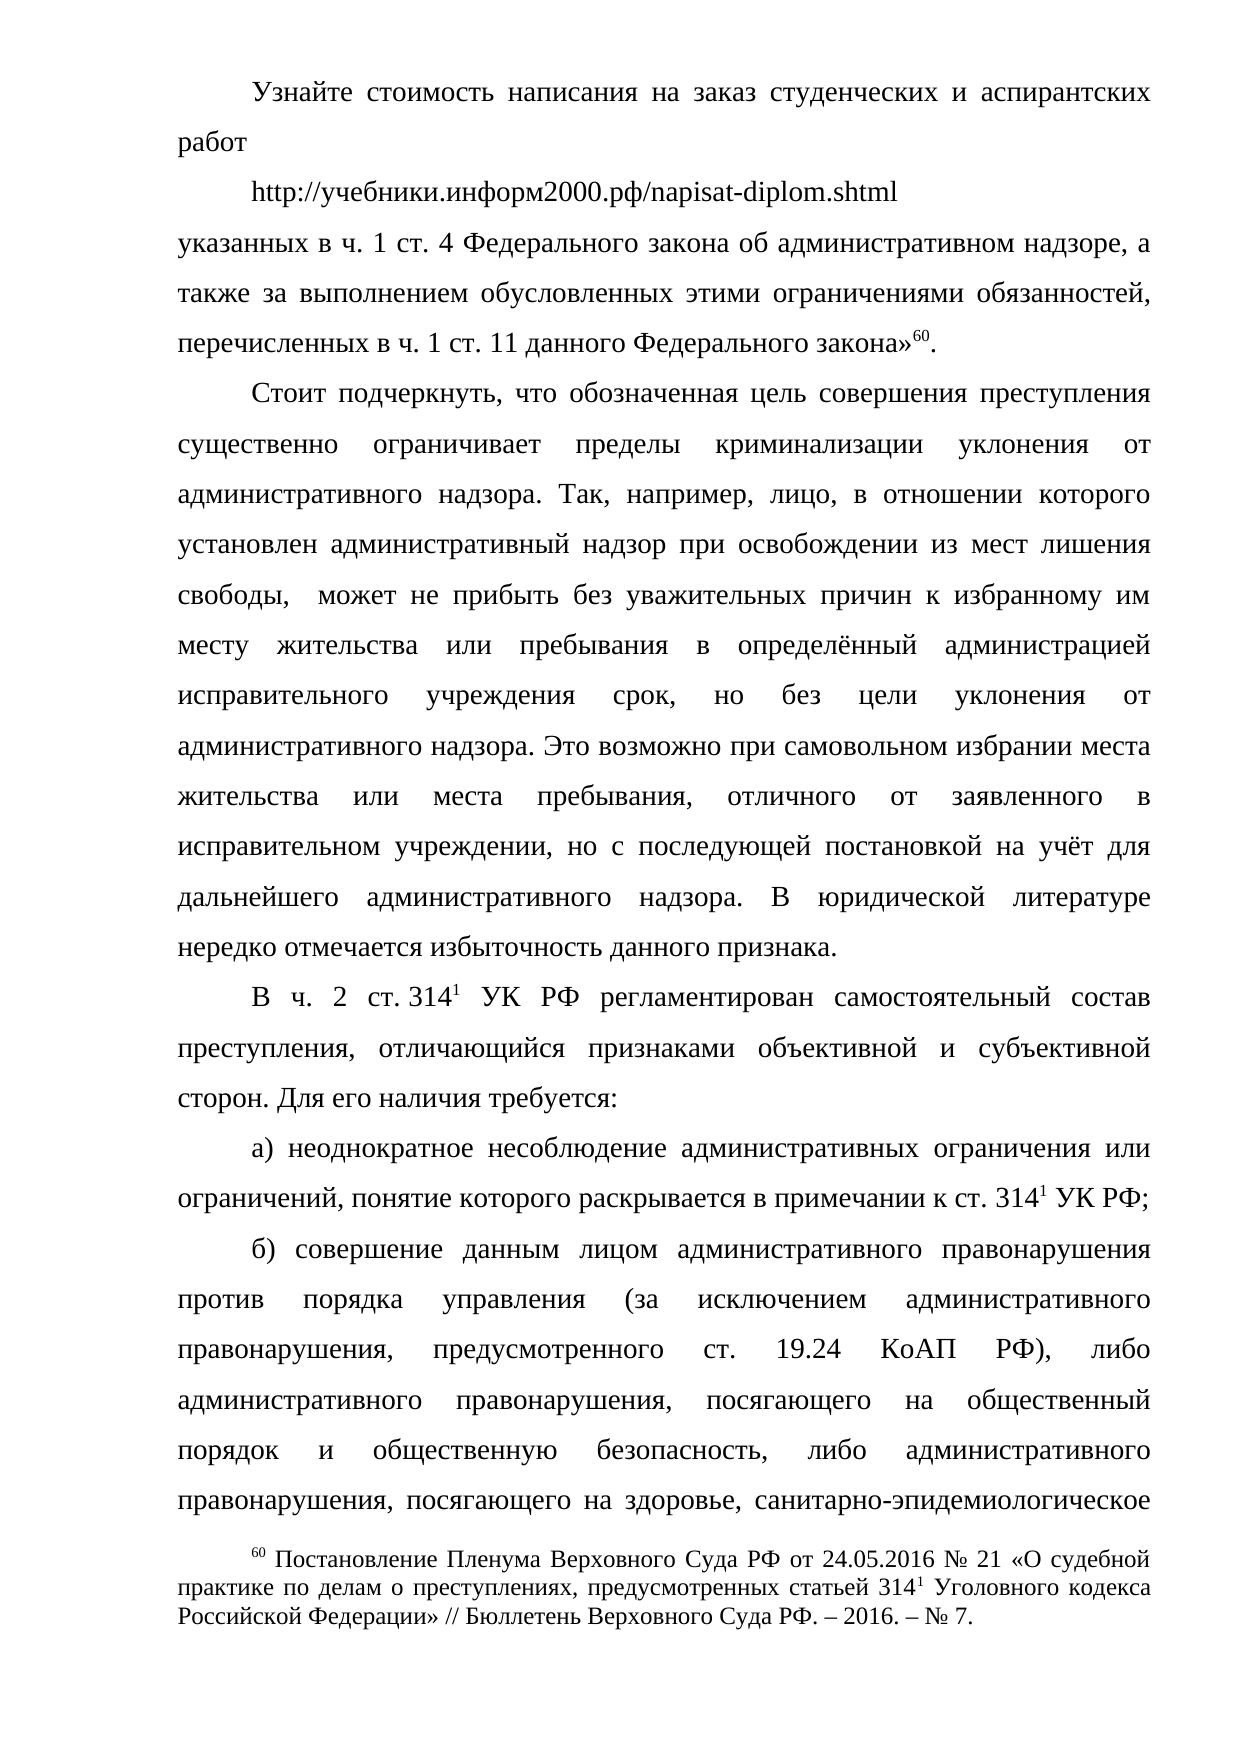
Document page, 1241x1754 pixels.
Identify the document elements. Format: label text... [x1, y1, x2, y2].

text а) неоднократное несоблюдение административных ограничения или ограничений, понятие которого раскрывается в примечании к ст. 3141 УК РФ; [177, 1130, 1152, 1214]
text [177, 225, 1152, 359]
text Стоит подчеркнуть, что обозначенная цель совершения преступления существенно ограничивает пределы криминализации уклонения от административного надзора. Так, например, лицо, в отношении которого установлен административный надзор при освобождении из мест лишения свободы, может не прибыть без уважительных причин к избранному им месту жительства или пребывания в определённый администрацией исправительного учреждения срок, но без цели уклонения от административного надзора. Это возможно при самовольном избрании места жительства или места пребывания, отличного от заявленного в исправительном учреждении, но с последующей постановкой на учёт для дальнейшего административного надзора. В юридической литературе нередко отмечается избыточность данного признака. [177, 376, 1152, 963]
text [177, 1231, 1152, 1516]
text В ч. 2 ст. 3141 УК РФ регламентирован самостоятельный состав преступления, отличающийся признаками объективной и субъективной сторон. Для его наличия требуется: [177, 979, 1152, 1113]
